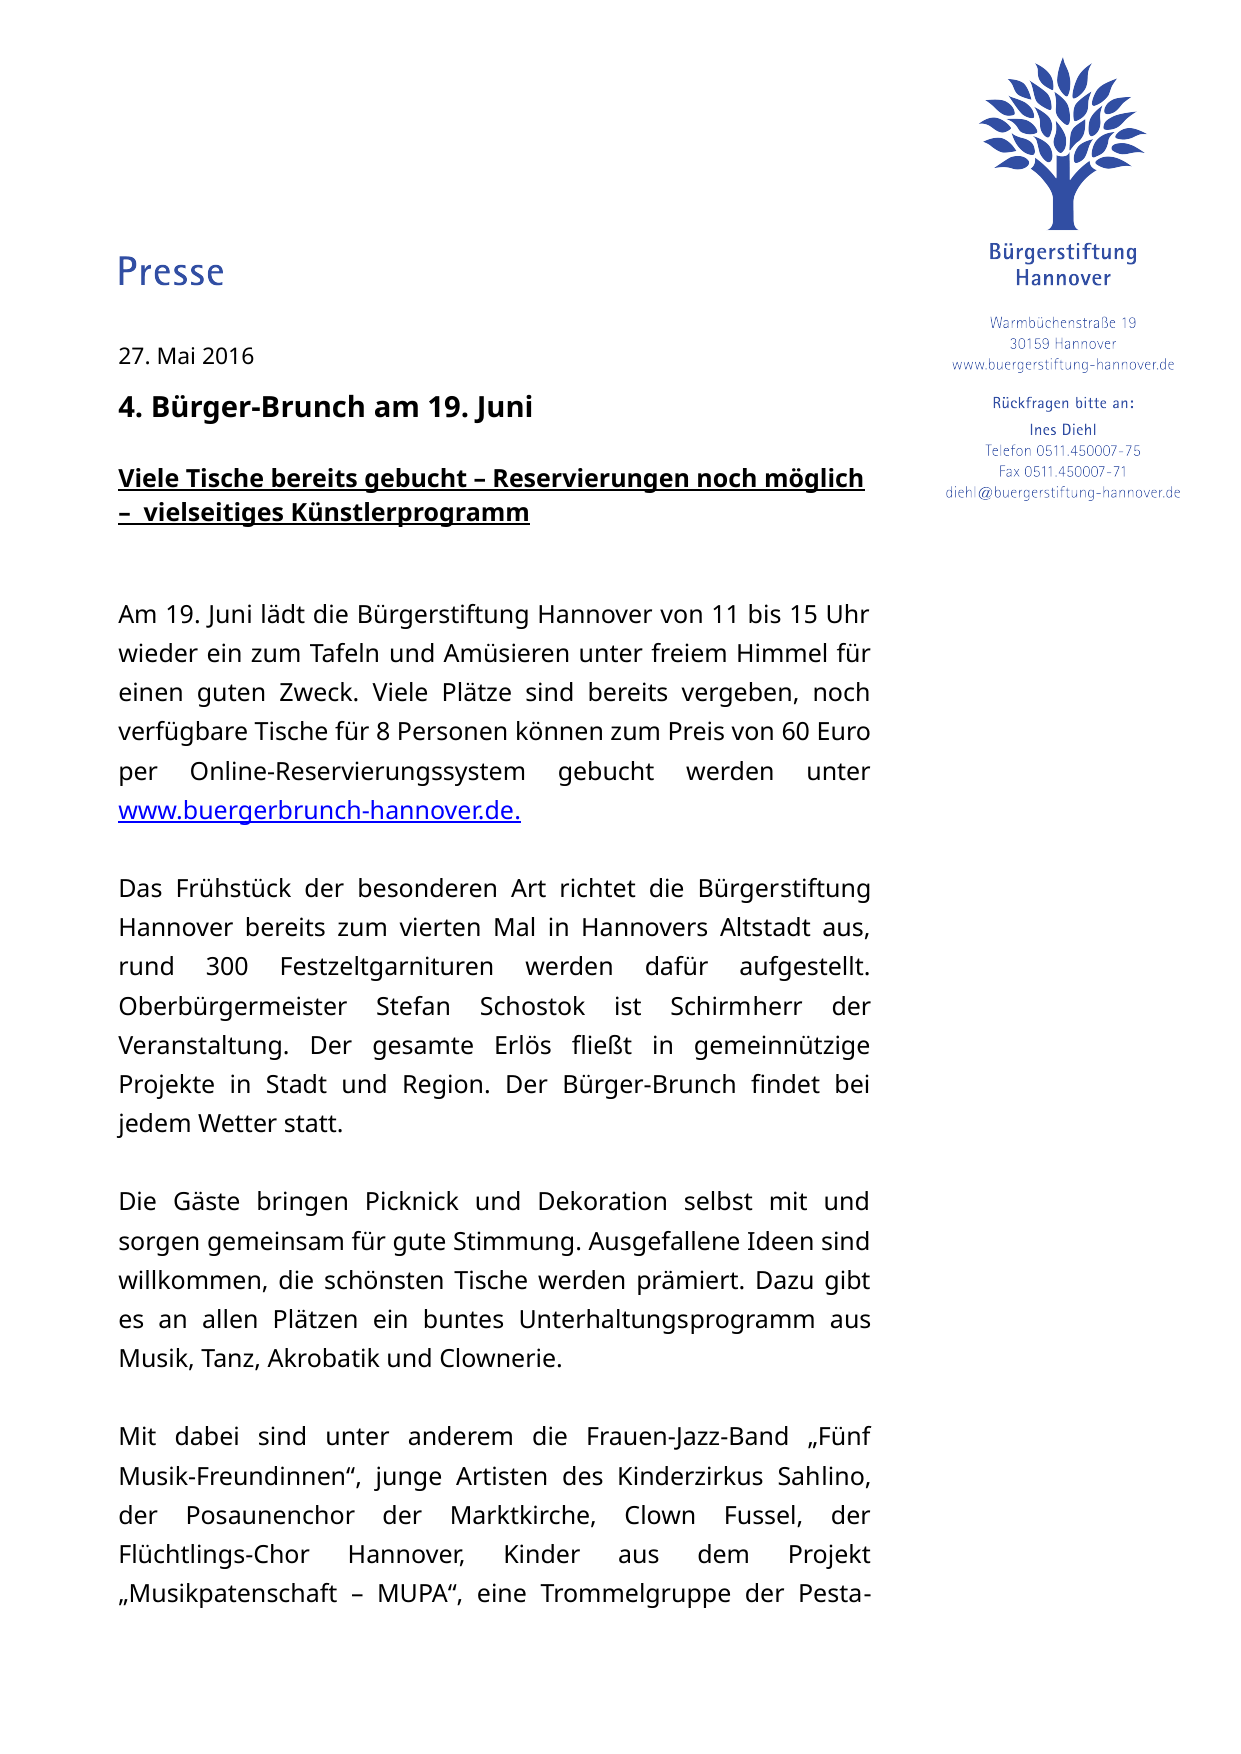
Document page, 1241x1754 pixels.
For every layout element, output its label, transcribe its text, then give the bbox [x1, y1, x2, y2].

text Die Gäste bringen Picknick und Dekoration selbst mit und sorgen gemeinsam für gute Stimmung. Ausgefallene Ideen sind willkommen, die schönsten Tische werden prämiert. Dazu gibt es an allen Plätzen ein buntes Unterhaltungsprogramm aus Musik, Tanz, Akrobatik und Clownerie. [118, 1184, 871, 1375]
picture [2, 0, 1240, 590]
text 27. Mai 2016 [118, 340, 871, 371]
text Viele Tische bereits gebucht – Reservierungen noch möglich – vielseitiges Künstlerprogramm [118, 460, 871, 528]
text 4. Bürger-Brunch am 19. Juni [118, 387, 871, 426]
text Das Frühstück der besonderen Art richtet die Bürgerstiftung Hannover bereits zum vierten Mal in Hannovers Altstadt aus, rund 300 Festzeltgarnituren werden dafür aufgestellt. Oberbürgermeister Stefan Schostok ist Schirmherr der Veranstaltung. Der gesamte Erlös fließt in gemeinnützige Projekte in Stadt und Region. Der Bürger-Brunch findet bei jedem Wetter statt. [118, 871, 871, 1140]
text Am 19. Juni lädt die Bürgerstiftung Hannover von 11 bis 15 Uhr wieder ein zum Tafeln und Amüsieren unter freiem Himmel für einen guten Zweck. Viele Plätze sind bereits vergeben, noch verfügbare Tische für 8 Personen können zum Preis von 60 Euro per Online-Reservierungssystem gebucht werden unter www.buergerbrunch-hannover.de. [118, 597, 871, 826]
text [118, 1419, 871, 1610]
